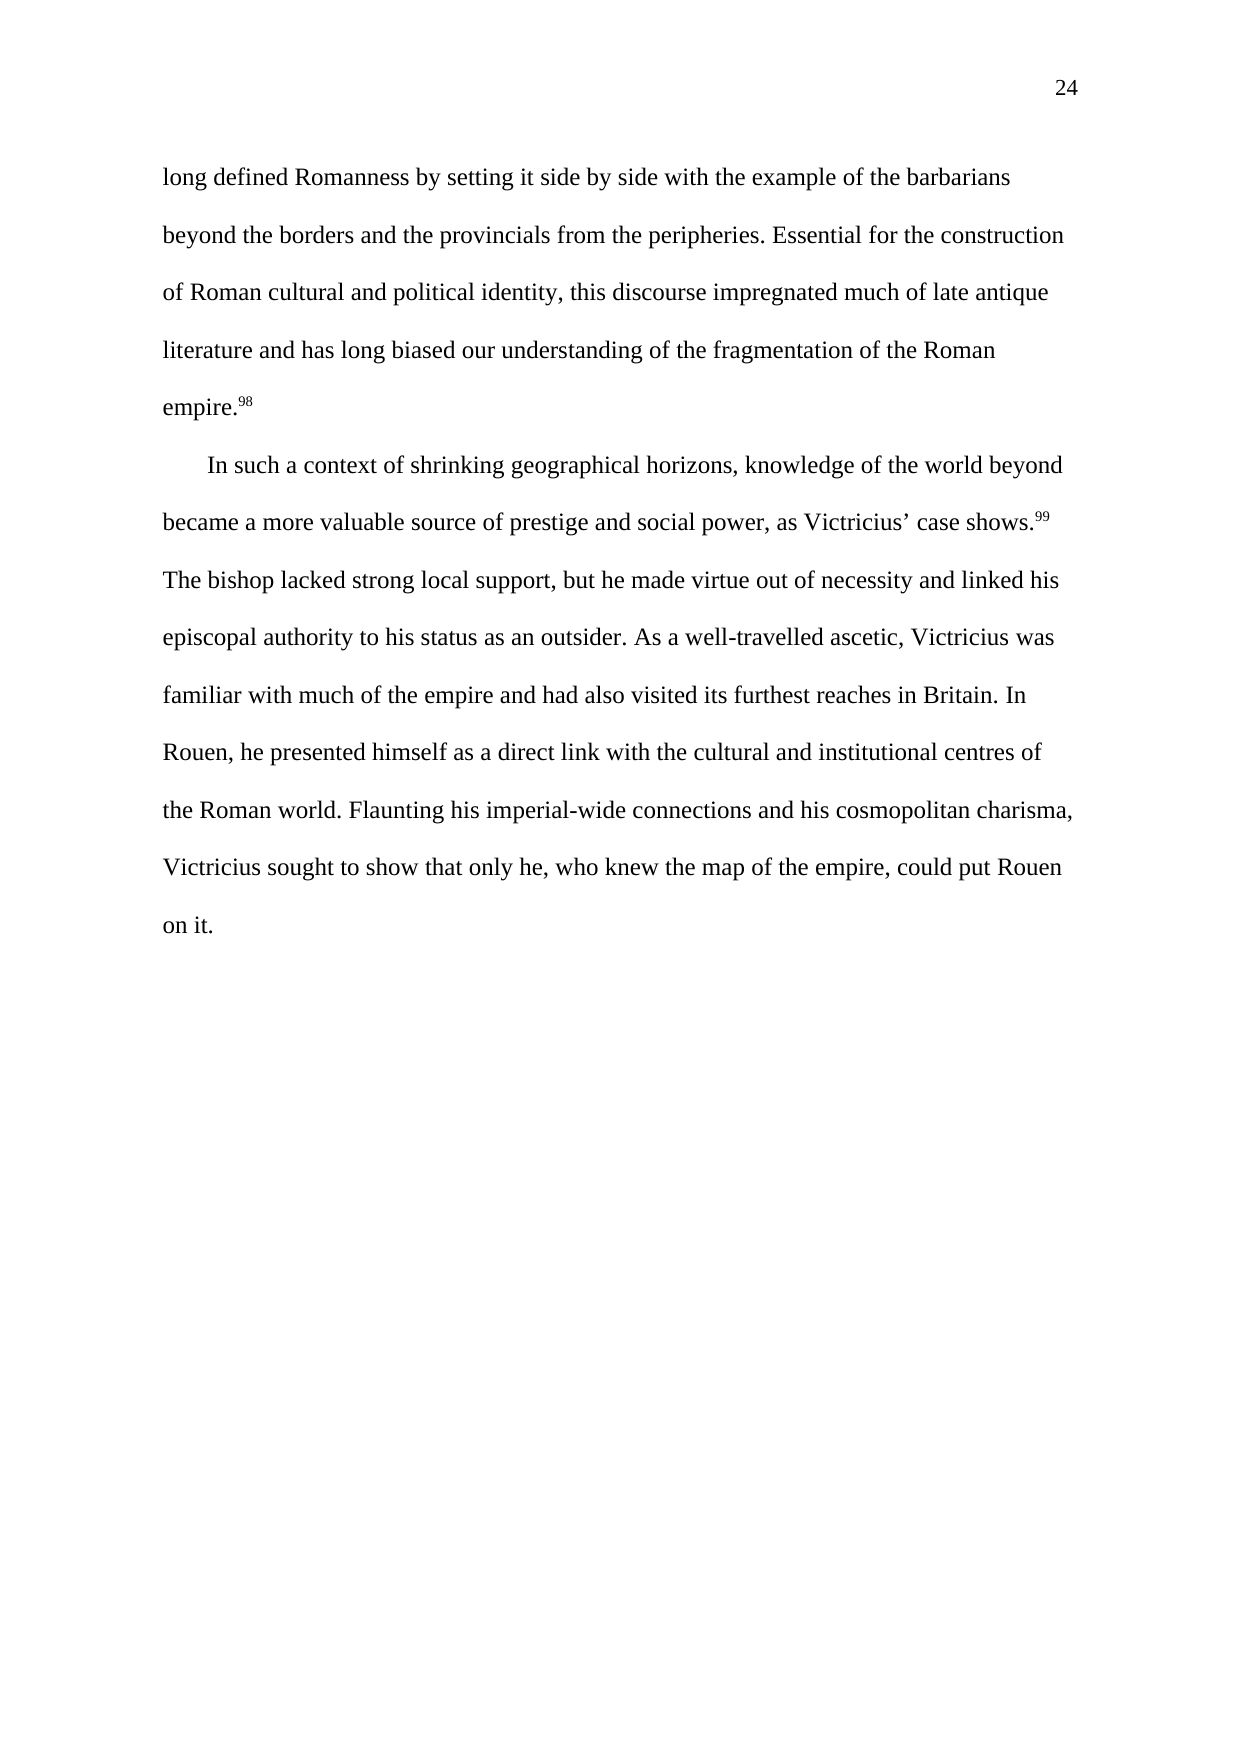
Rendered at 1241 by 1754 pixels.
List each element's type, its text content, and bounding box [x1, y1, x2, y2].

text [162, 162, 1078, 421]
text In such a context of shrinking geographical horizons, knowledge of the world beyond became a more valuable source of prestige and social power, as Victricius’ case shows. The bishop lacked strong local support, but he made virtue out of necessity and linked his episcopal authority to his status as an outsider. As a well-travelled ascetic, Victricius was familiar with much of the empire and had also visited its furthest reaches in Britain. In Rouen, he presented himself as a direct link with the cultural and institutional centres of the Roman world. Flaunting his imperial-wide connections and his cosmopolitan charisma, Victricius sought to show that only he, who knew the map of the empire, could put Rouen on it. [162, 450, 1078, 939]
